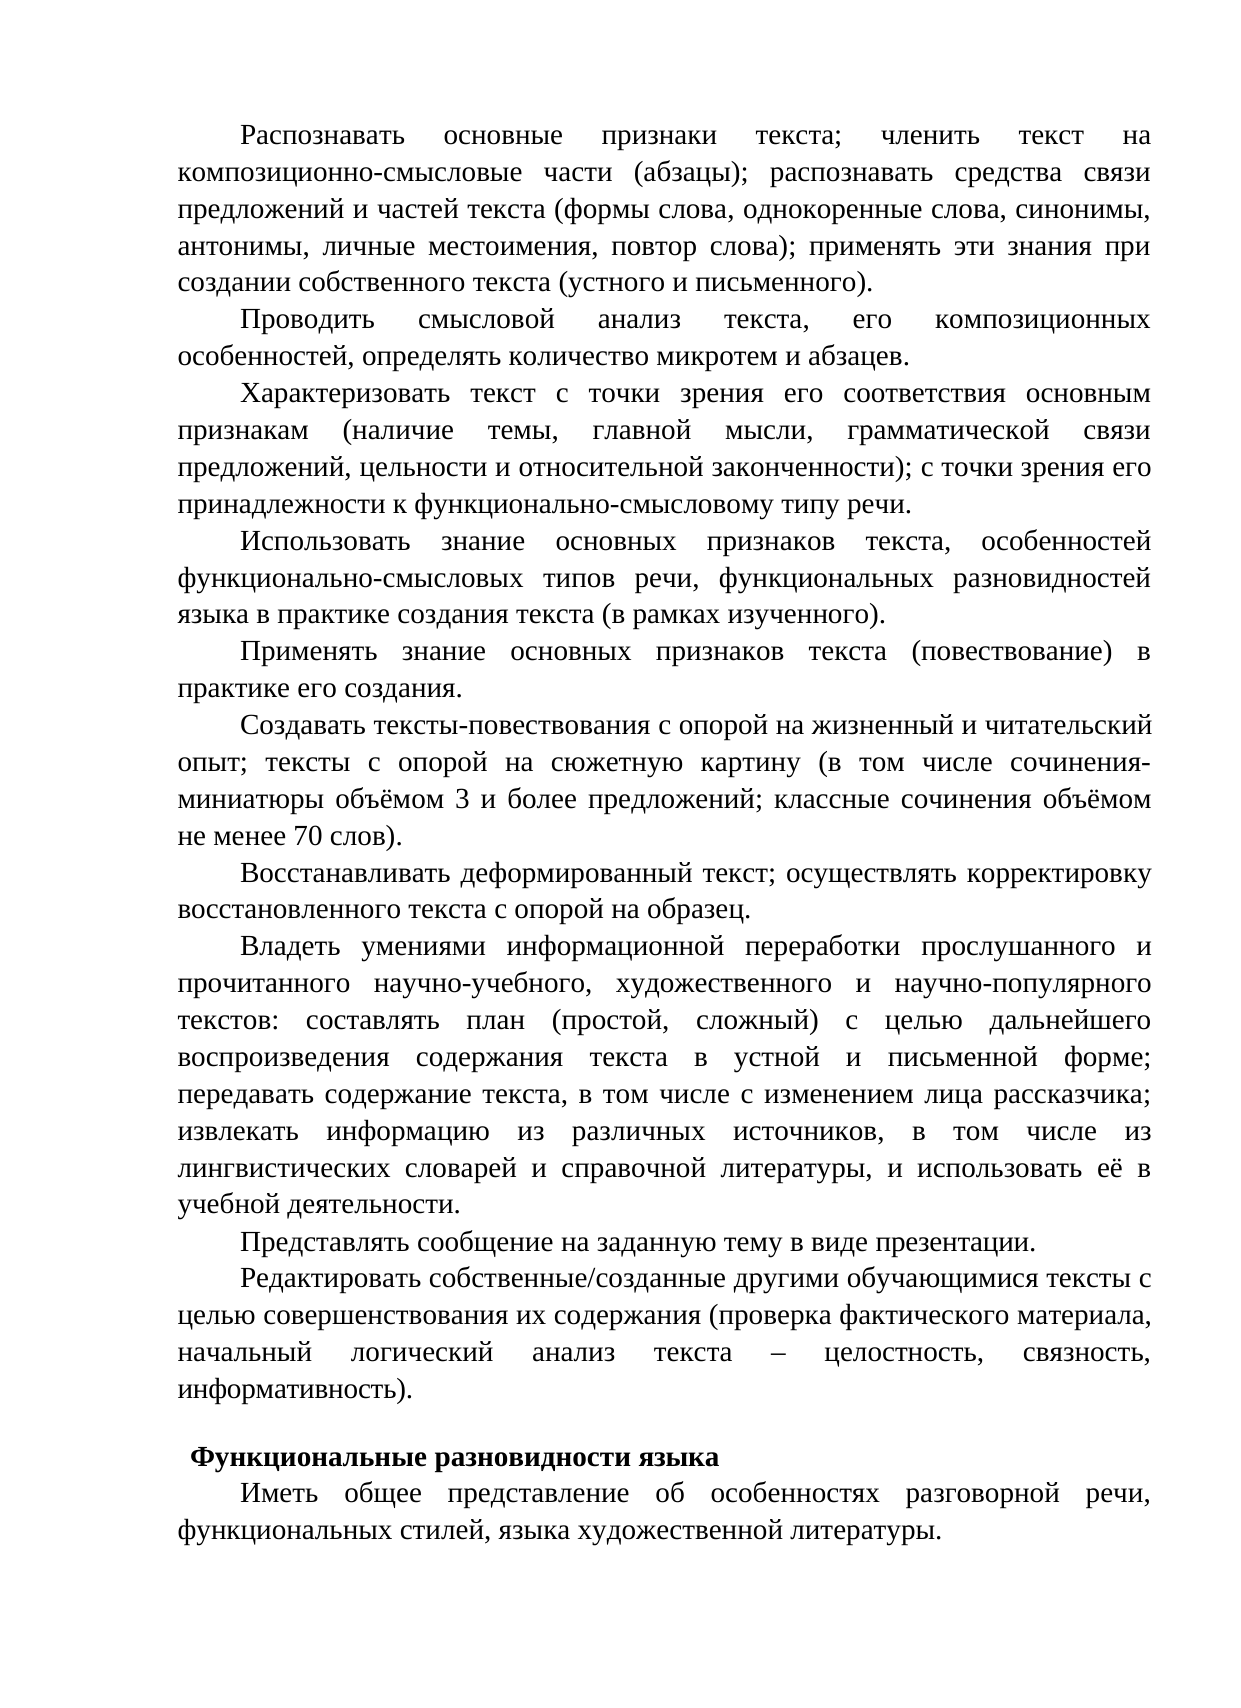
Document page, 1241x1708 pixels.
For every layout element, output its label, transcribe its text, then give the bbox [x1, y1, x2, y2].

text Иметь общее представление об особенностях разговорной речи, функциональных стилей, языка художественной литературы. [177, 1476, 1151, 1546]
text Проводить смысловой анализ текста, его композиционных особенностей, определять количество микротем и абзацев. [177, 301, 1151, 372]
text Использовать знание основных признаков текста, особенностей функционально-смысловых типов речи, функциональных разновидностей языка в практике создания текста (в рамках изученного). [177, 523, 1152, 630]
text Создавать тексты-повествования с опорой на жизненный и читательский опыт; тексты с опорой на сюжетную картину (в том числе сочинения- миниатюры объёмом 3 и более предложений; классные сочинения объёмом не менее 70 слов). [177, 707, 1152, 851]
text Восстанавливать деформированный текст; осуществлять корректировку восстановленного текста с опорой на образец. [177, 855, 1152, 925]
text Владеть умениями информационной переработки прослушанного и прочитанного научно-учебного, художественного и научно-популярного текстов: составлять план (простой, сложный) с целью дальнейшего воспроизведения содержания текста в устной и письменной форме; передавать содержание текста, в том числе с изменением лица рассказчика; извлекать информацию из различных источников, в том числе из лингвистических словарей и справочной литературы, и использовать её в учебной деятельности. [177, 928, 1152, 1220]
text Характеризовать текст с точки зрения его соответствия основным признакам (наличие темы, главной мысли, грамматической связи предложений, цельности и относительной законченности); с точки зрения его принадлежности к функционально-смысловому типу речи. [177, 375, 1152, 519]
text Применять знание основных признаков текста (повествование) в практике его создания. [177, 633, 1152, 704]
text Распознавать основные признаки текста; членить текст на композиционно-смысловые части (абзацы); распознавать средства связи предложений и частей текста (формы слова, однокоренные слова, синонимы, антонимы, личные местоимения, повтор слова); применять эти знания при создании собственного текста (устного и письменного). [177, 117, 1152, 298]
text Редактировать собственные/созданные другими обучающимися тексты с целью совершенствования их содержания (проверка фактического материала, начальный логический анализ текста – целостность, связность, информативность). [177, 1260, 1152, 1404]
text Представлять сообщение на заданную тему в виде презентации. [240, 1224, 1180, 1257]
subtitle Функциональные разновидности языка [190, 1439, 1180, 1473]
